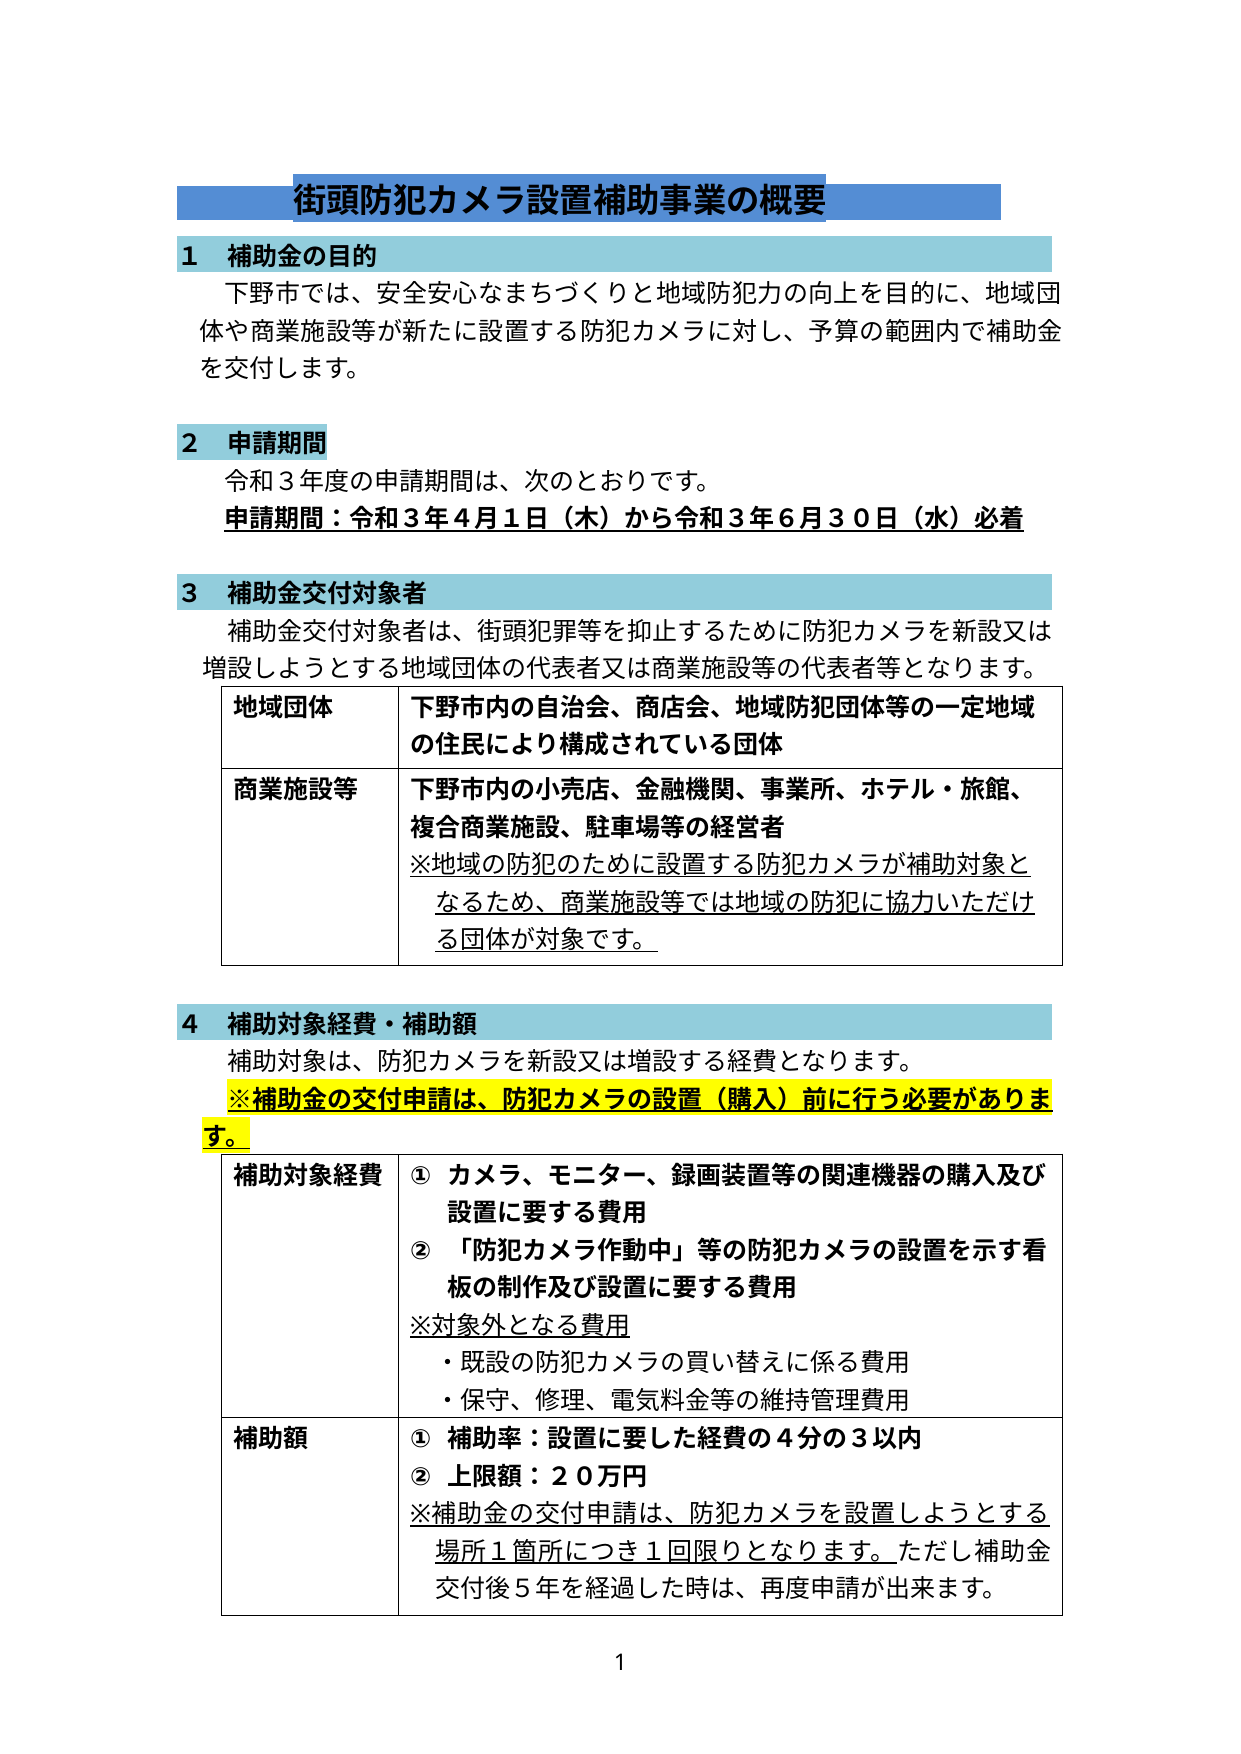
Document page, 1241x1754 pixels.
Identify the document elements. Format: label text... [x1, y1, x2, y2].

table_cell 補助率：設置に要した経費の４分の３以内 上限額：２０万円 ※補助金の交付申請は、防犯カメラを設置しようとする場所１箇所につき１回限りとなります。ただし補助金交付後５年を経過した時は、再度申請が出来ます。 [399, 1418, 1062, 1615]
text 下野市では、安全安心なまちづくりと地域防犯力の向上を目的に、地域団体や商業施設等が新たに設置する防犯カメラに対し、予算の範囲内で補助金を交付します。 [199, 273, 1063, 386]
text 街頭防犯カメラ設置補助事業の概要 [177, 161, 1063, 236]
text １ 補助金の目的 [177, 236, 1063, 273]
table_cell 商業施設等 [222, 769, 398, 965]
table_header 地域団体 [222, 687, 398, 768]
table_header 下野市内の自治会、商店会、地域防犯団体等の一定地域の住民により構成されている団体 [399, 687, 1062, 768]
text ３ 補助金交付対象者 [177, 573, 1063, 611]
text ※補助金の交付申請は、防犯カメラの設置（購入）前に行う必要があります。 [177, 1078, 1063, 1153]
table_cell 補助額 [222, 1418, 398, 1615]
text 補助金交付対象者は、街頭犯罪等を抑止するために防犯カメラを新設又は増設しようとする地域団体の代表者又は商業施設等の代表者等となります。 [177, 611, 1063, 686]
table_header カメラ、モニター、録画装置等の関連機器の購入及び設置に要する費用 「防犯カメラ作動中」等の防犯カメラの設置を示す看板の制作及び設置に要する費用 ※対象外となる費用 ・既設の防犯カメラの買い替えに係る費用 ・保守、修理、電気料金等の維持管理費用 [399, 1155, 1062, 1417]
text 申請期間：令和３年４月１日（木）から令和３年６月３０日（水）必着 [199, 498, 1063, 536]
table_cell 下野市内の小売店、金融機関、事業所、ホテル・旅館、複合商業施設、駐車場等の経営者 ※地域の防犯のために設置する防犯カメラが補助対象となるため、商業施設等では地域の防犯に協力いただける団体が対象です。 [399, 769, 1062, 965]
text 令和３年度の申請期間は、次のとおりです。 [199, 461, 1063, 498]
text 補助対象は、防犯カメラを新設又は増設する経費となります。 [177, 1041, 1063, 1078]
text ４ 補助対象経費・補助額 [177, 1003, 1063, 1041]
table_header 補助対象経費 [222, 1155, 398, 1417]
text ２ 申請期間 [177, 423, 1063, 461]
